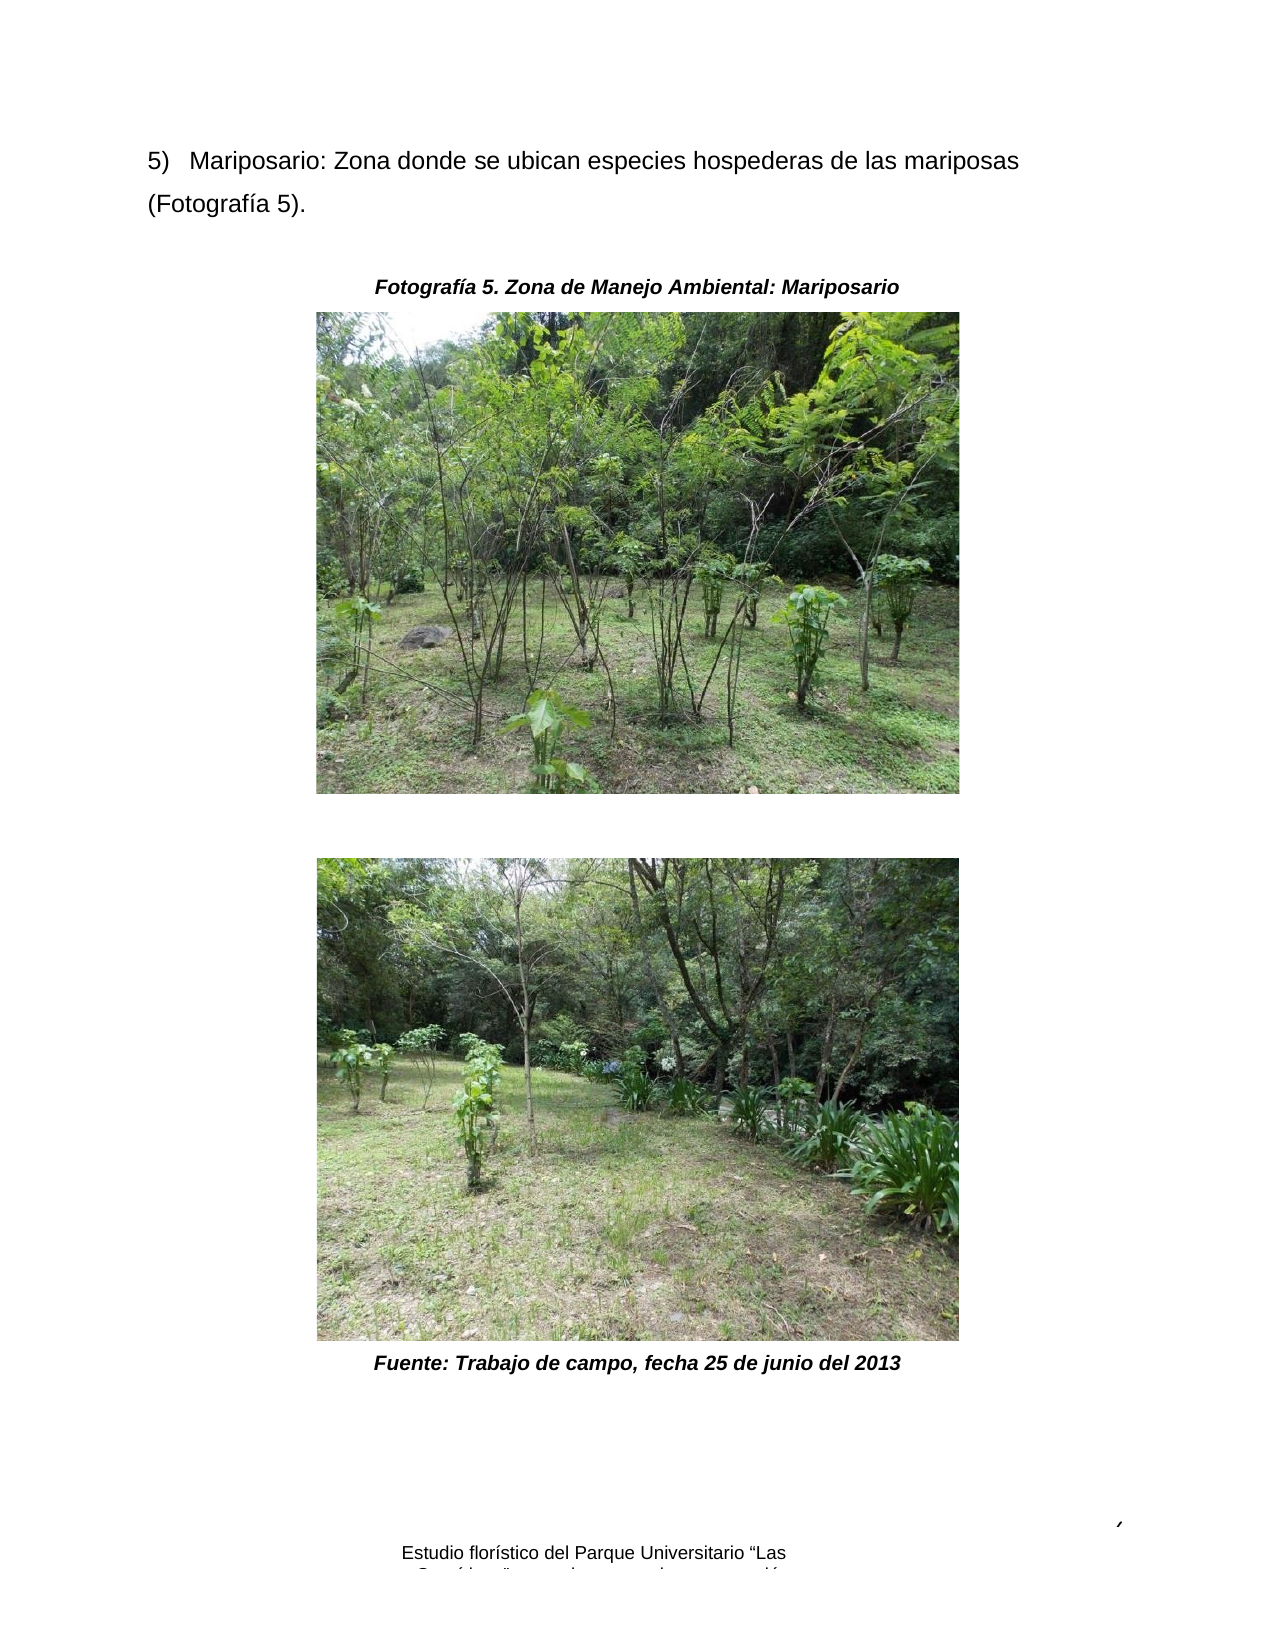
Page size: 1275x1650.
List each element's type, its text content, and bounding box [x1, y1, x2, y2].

list Mariposario: Zona donde se ubican especies hospederas de las mariposas (Fotografía 5). [147, 146, 1127, 218]
text Fotografía 5. Zona de Manejo Ambiental: Mariposario [374, 275, 1131, 299]
picture [316, 858, 959, 1341]
picture [316, 312, 960, 794]
